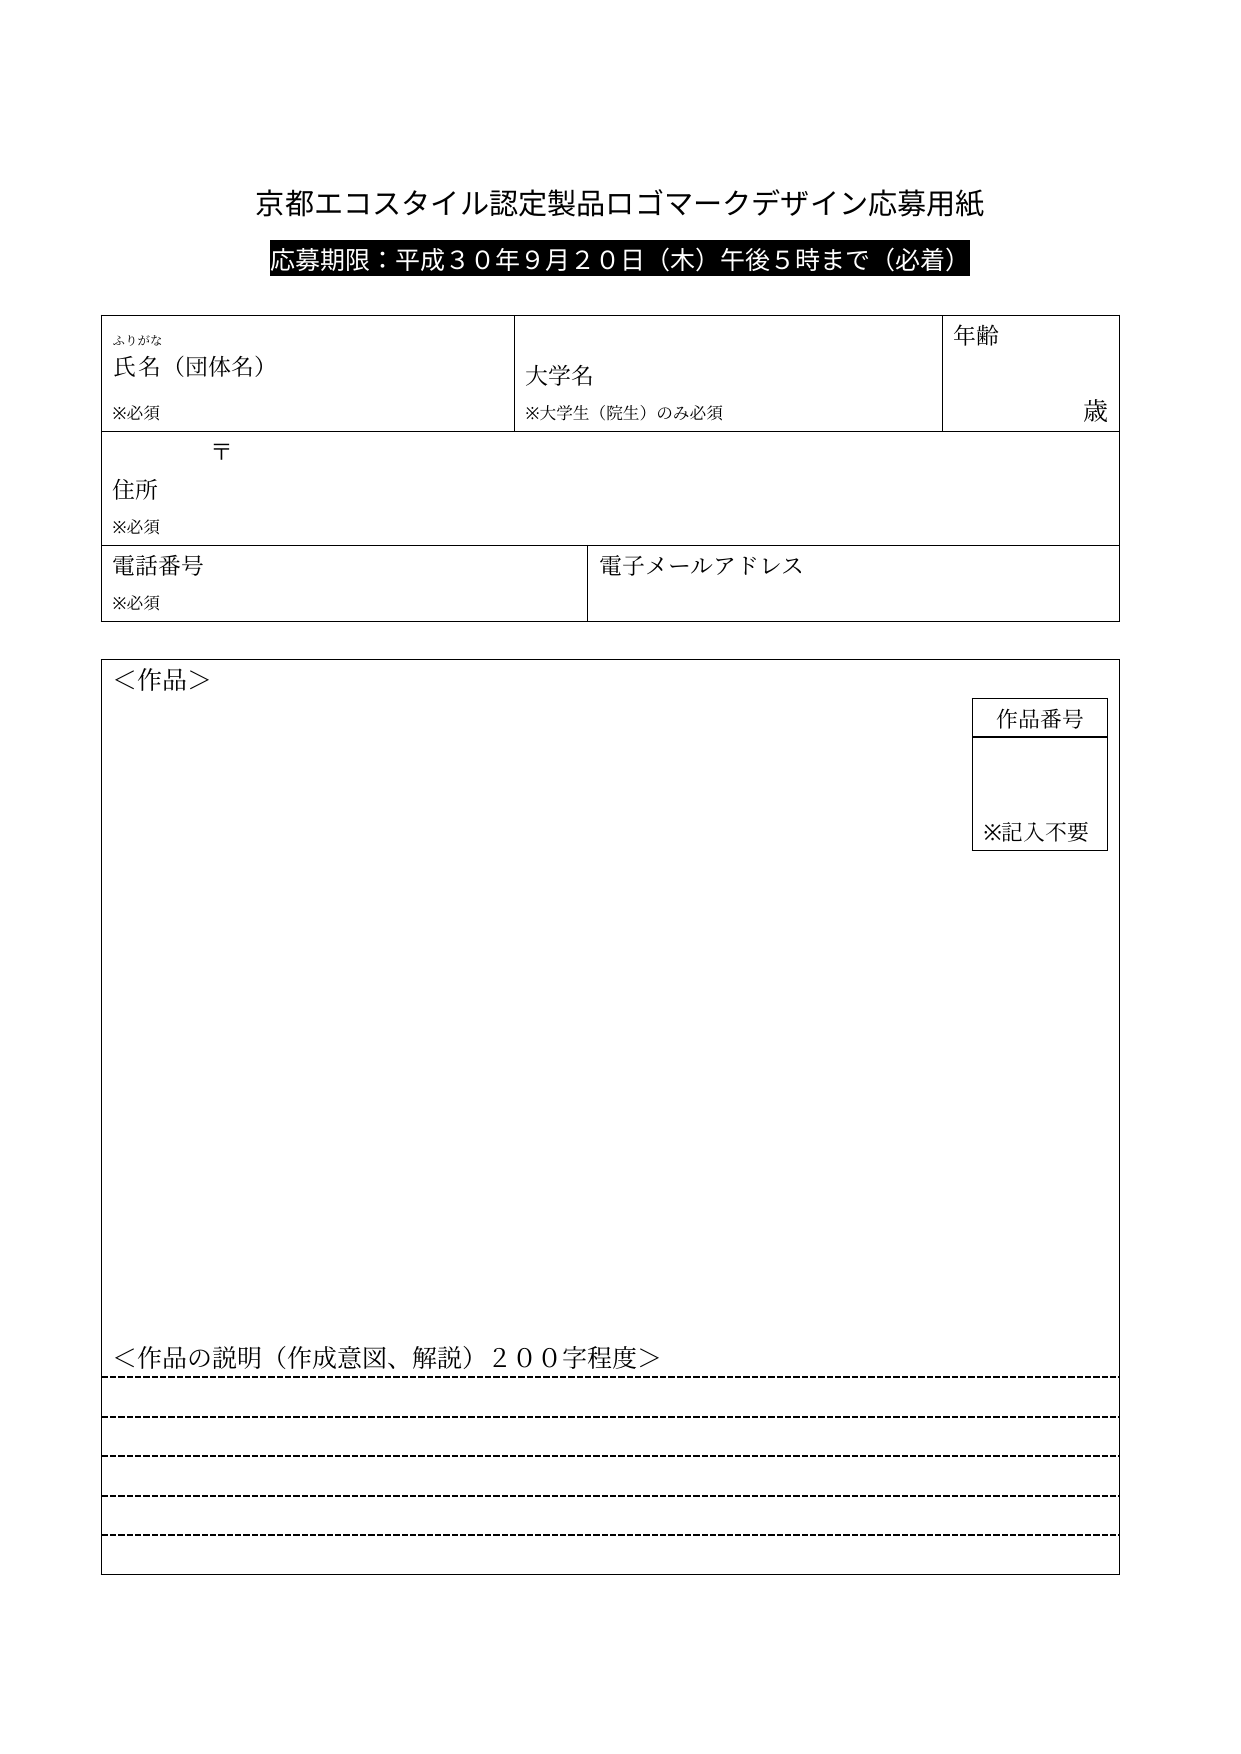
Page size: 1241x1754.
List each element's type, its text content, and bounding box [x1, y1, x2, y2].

table_cell 〒 住所 ※必須 [102, 432, 1119, 545]
table_header 年齢 歳 [943, 316, 1119, 431]
table_cell [102, 1495, 1119, 1534]
table_cell [102, 1416, 1119, 1455]
table_cell 電話番号 ※必須 [102, 546, 587, 621]
text 京都エコスタイル認定製品ロゴマークデザイン応募用紙 [112, 164, 1128, 239]
text 応募期限：平成３０年９月２０日（木）午後５時まで（必着） [112, 239, 1128, 277]
table_header ＜作品＞ ＜作品の説明（作成意図、解説）２００字程度＞ [102, 660, 1119, 1376]
table_cell [102, 1534, 1119, 1574]
table_cell [102, 1376, 1119, 1416]
table_header （団体名） ※必須 [102, 316, 514, 431]
table_cell 電子メールアドレス [588, 546, 1119, 621]
table_cell [102, 1455, 1119, 1495]
table_header 大学名 ※大学生（院生）のみ必須 [515, 316, 942, 431]
